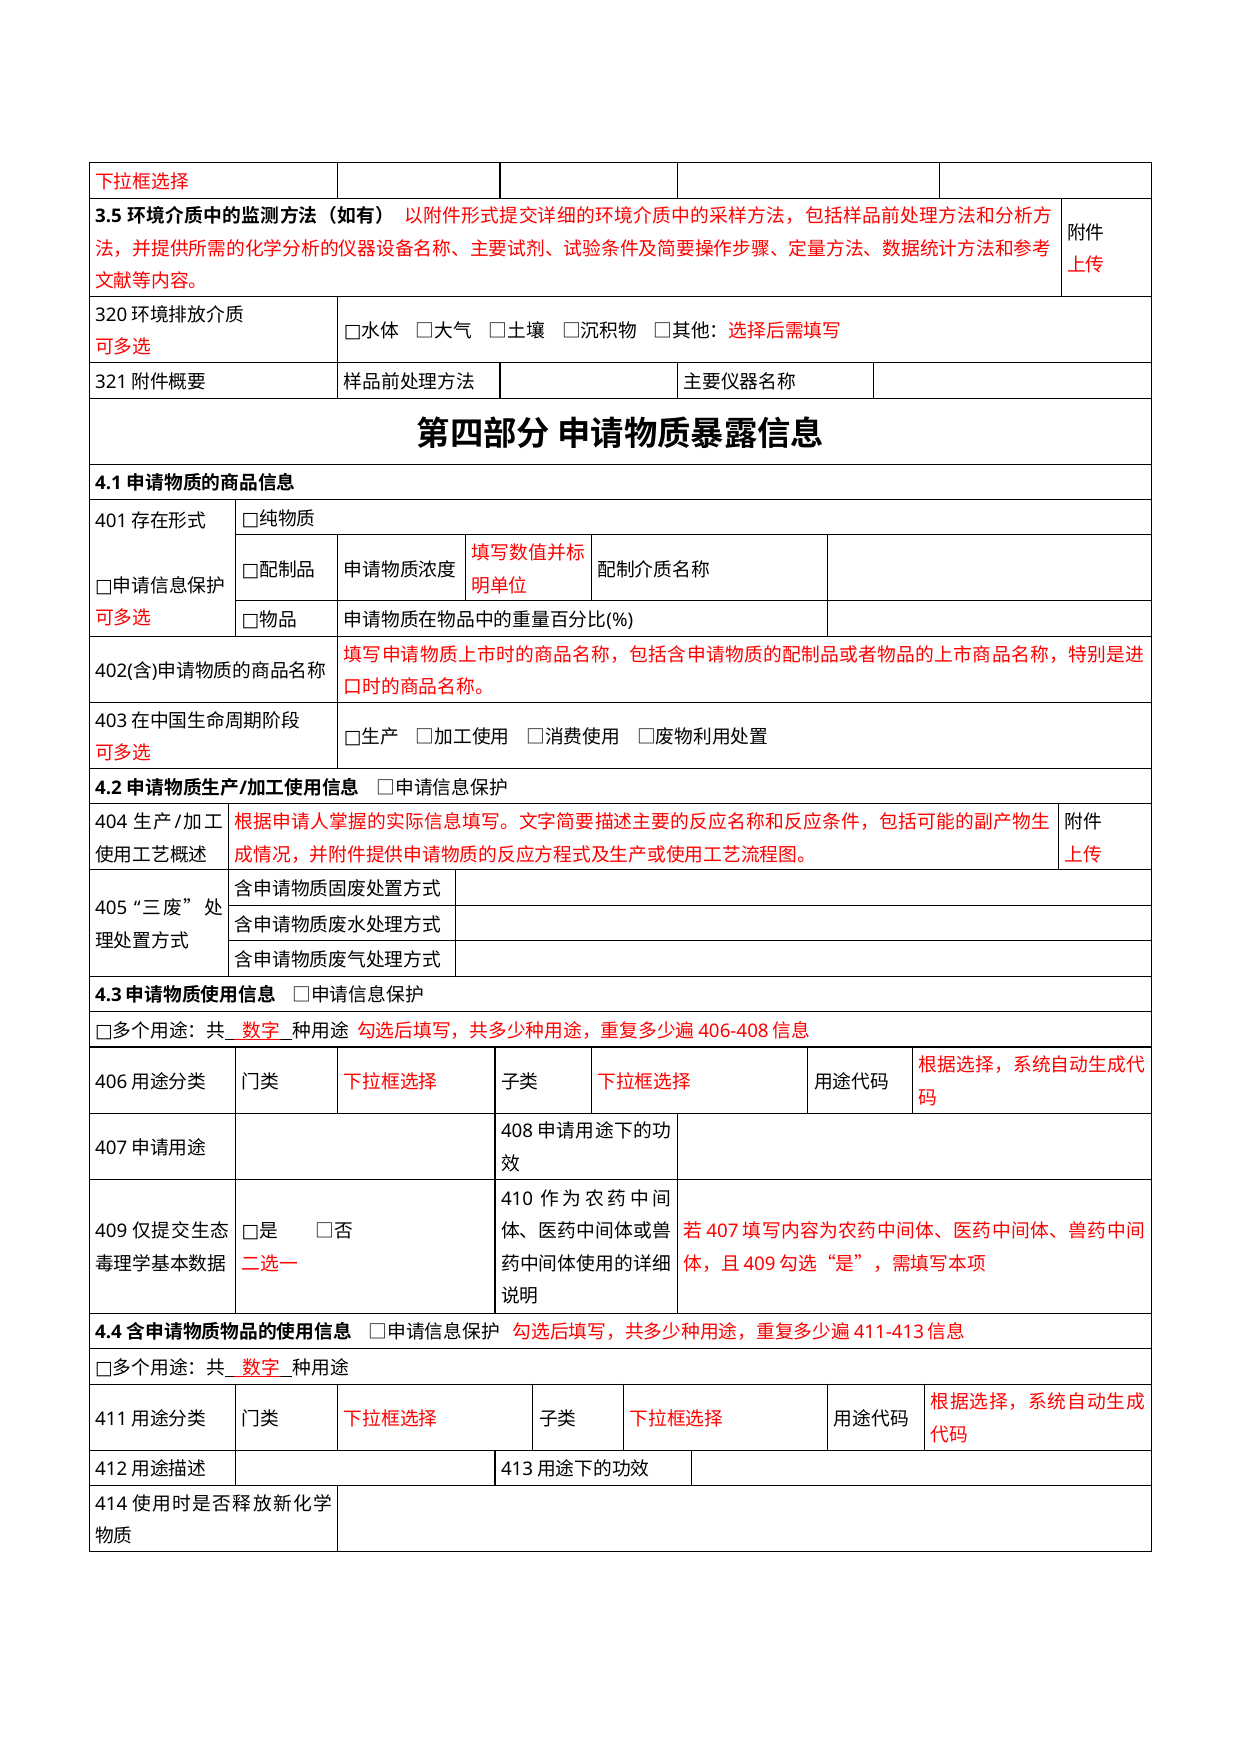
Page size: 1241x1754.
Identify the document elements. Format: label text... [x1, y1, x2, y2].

table_cell 4.2 申请物质生产/加工使用信息 □申请信息保护 [90, 769, 1151, 803]
table_cell [236, 1114, 494, 1178]
table_cell 含申请物质废水处理方式 [229, 906, 455, 940]
table_cell □多个用途：共 数字 种用途 勾选后填写，共多少种用途，重复多少遍406-408信息 [90, 1012, 1151, 1046]
table_cell 子类 [533, 1385, 623, 1449]
table_cell 下拉框选择 [338, 1048, 494, 1112]
table_cell 配制介质名称 [592, 535, 827, 600]
table_cell [828, 535, 1151, 600]
table_cell 321附件概要 [90, 363, 337, 397]
table_cell 含申请物质废气处理方式 [229, 941, 455, 976]
table_cell 下拉框选择 [592, 1048, 807, 1112]
table_cell 附件 上传 [1062, 199, 1151, 296]
table_cell 申请物质浓度 [338, 535, 465, 600]
table_cell 403在中国生命周期阶段 可多选 [90, 703, 337, 768]
table_cell 子类 [496, 1048, 591, 1112]
table_cell [692, 1451, 1151, 1485]
table_cell [678, 1114, 1151, 1178]
table_cell [501, 363, 677, 397]
table_cell 含申请物质固废处置方式 [229, 870, 455, 905]
table_cell □物品 [236, 601, 337, 636]
table_cell [456, 941, 1151, 976]
table_cell □配制品 [236, 535, 337, 600]
table_cell 用途代码 [828, 1385, 924, 1449]
table_cell 申请物质在物品中的重量百分比(%) [338, 601, 827, 636]
table_cell 412用途描述 [90, 1451, 235, 1485]
table_cell [940, 163, 1151, 197]
table_cell 405 “三废”处理处置方式 [90, 870, 228, 976]
table_cell 若407填写内容为农药中间体、医药中间体、兽药中间体，且409勾选“是”，需填写本项 [678, 1180, 1151, 1313]
table_cell 填写申请物质上市时的商品名称，包括含申请物质的配制品或者物品的上市商品名称，特别是进口时的商品名称。 [338, 637, 1151, 702]
table_cell 下拉框选择 [338, 1385, 532, 1449]
table_cell □多个用途：共 数字 种用途 [90, 1349, 1151, 1383]
table_cell [501, 163, 677, 197]
table_cell 413用途下的功效 [496, 1451, 691, 1485]
table_cell 408申请用途下的功效 [496, 1114, 677, 1178]
table_cell □生产 □加工使用 □消费使用 □废物利用处置 [338, 703, 1151, 768]
table_cell 填写数值并标明单位 [466, 535, 591, 600]
table_cell □纯物质 [236, 500, 1151, 534]
table_cell [338, 1486, 1151, 1551]
table_cell 4.3申请物质使用信息 □申请信息保护 [90, 977, 1151, 1011]
table_cell [338, 163, 499, 197]
table_cell [828, 601, 1151, 636]
table_cell 407申请用途 [90, 1114, 235, 1178]
table_cell 409仅提交生态毒理学基本数据 [90, 1180, 235, 1313]
table_cell 下拉框选择 [90, 163, 337, 197]
table_cell [456, 906, 1151, 940]
table_cell □是 □否 二选一 [236, 1180, 494, 1313]
table_cell 406用途分类 [90, 1048, 235, 1112]
table_cell [678, 163, 939, 197]
table_cell 4.1 申请物质的商品信息 [90, 465, 1151, 499]
table_cell 根据选择，系统自动生成代码 [925, 1385, 1151, 1449]
table_cell 主要仪器名称 [678, 363, 873, 397]
table_cell 4.4 含申请物质物品的使用信息 □申请信息保护 勾选后填写，共多少种用途，重复多少遍411-413信息 [90, 1314, 1151, 1348]
table_cell 附件 上传 [1059, 804, 1151, 869]
table_cell [456, 870, 1151, 905]
table_cell 414使用时是否释放新化学物质 [90, 1486, 337, 1551]
table_cell 3.5 环境介质中的监测方法（如有） 以附件形式提交详细的环境介质中的采样方法，包括样品前处理方法和分析方法，并提供所需的化学分析的仪器设备名称、主要试剂、试验条件及简要操作步骤、定量方法、数据统计方法和参考文献等内容。 [90, 199, 1061, 296]
table_cell 410作为农药中间体、医药中间体或兽药中间体使用的详细说明 [496, 1180, 677, 1313]
table_cell [874, 363, 1151, 397]
table_cell 根据申请人掌握的实际信息填写。文字简要描述主要的反应名称和反应条件，包括可能的副产物生成情况，并附件提供申请物质的反应方程式及生产或使用工艺流程图。 [229, 804, 1058, 869]
table_cell 根据选择，系统自动生成代码 [913, 1048, 1151, 1112]
table_cell 第四部分 申请物质暴露信息 [90, 399, 1151, 463]
table_cell 320环境排放介质 可多选 [90, 297, 337, 362]
table_cell 样品前处理方法 [338, 363, 499, 397]
table_cell 401存在形式 □申请信息保护 可多选 [90, 500, 235, 636]
table_cell □水体 □大气 □土壤 □沉积物 □其他：选择后需填写 [338, 297, 1151, 362]
table_cell 404生产/加工使用工艺概述 [90, 804, 228, 869]
table_cell 下拉框选择 [624, 1385, 827, 1449]
table_cell [236, 1451, 494, 1485]
table_cell 用途代码 [808, 1048, 912, 1112]
table_cell 门类 [236, 1385, 337, 1449]
table_cell 402(含)申请物质的商品名称 [90, 637, 337, 702]
table_cell 门类 [236, 1048, 337, 1112]
table_cell 411用途分类 [90, 1385, 235, 1449]
